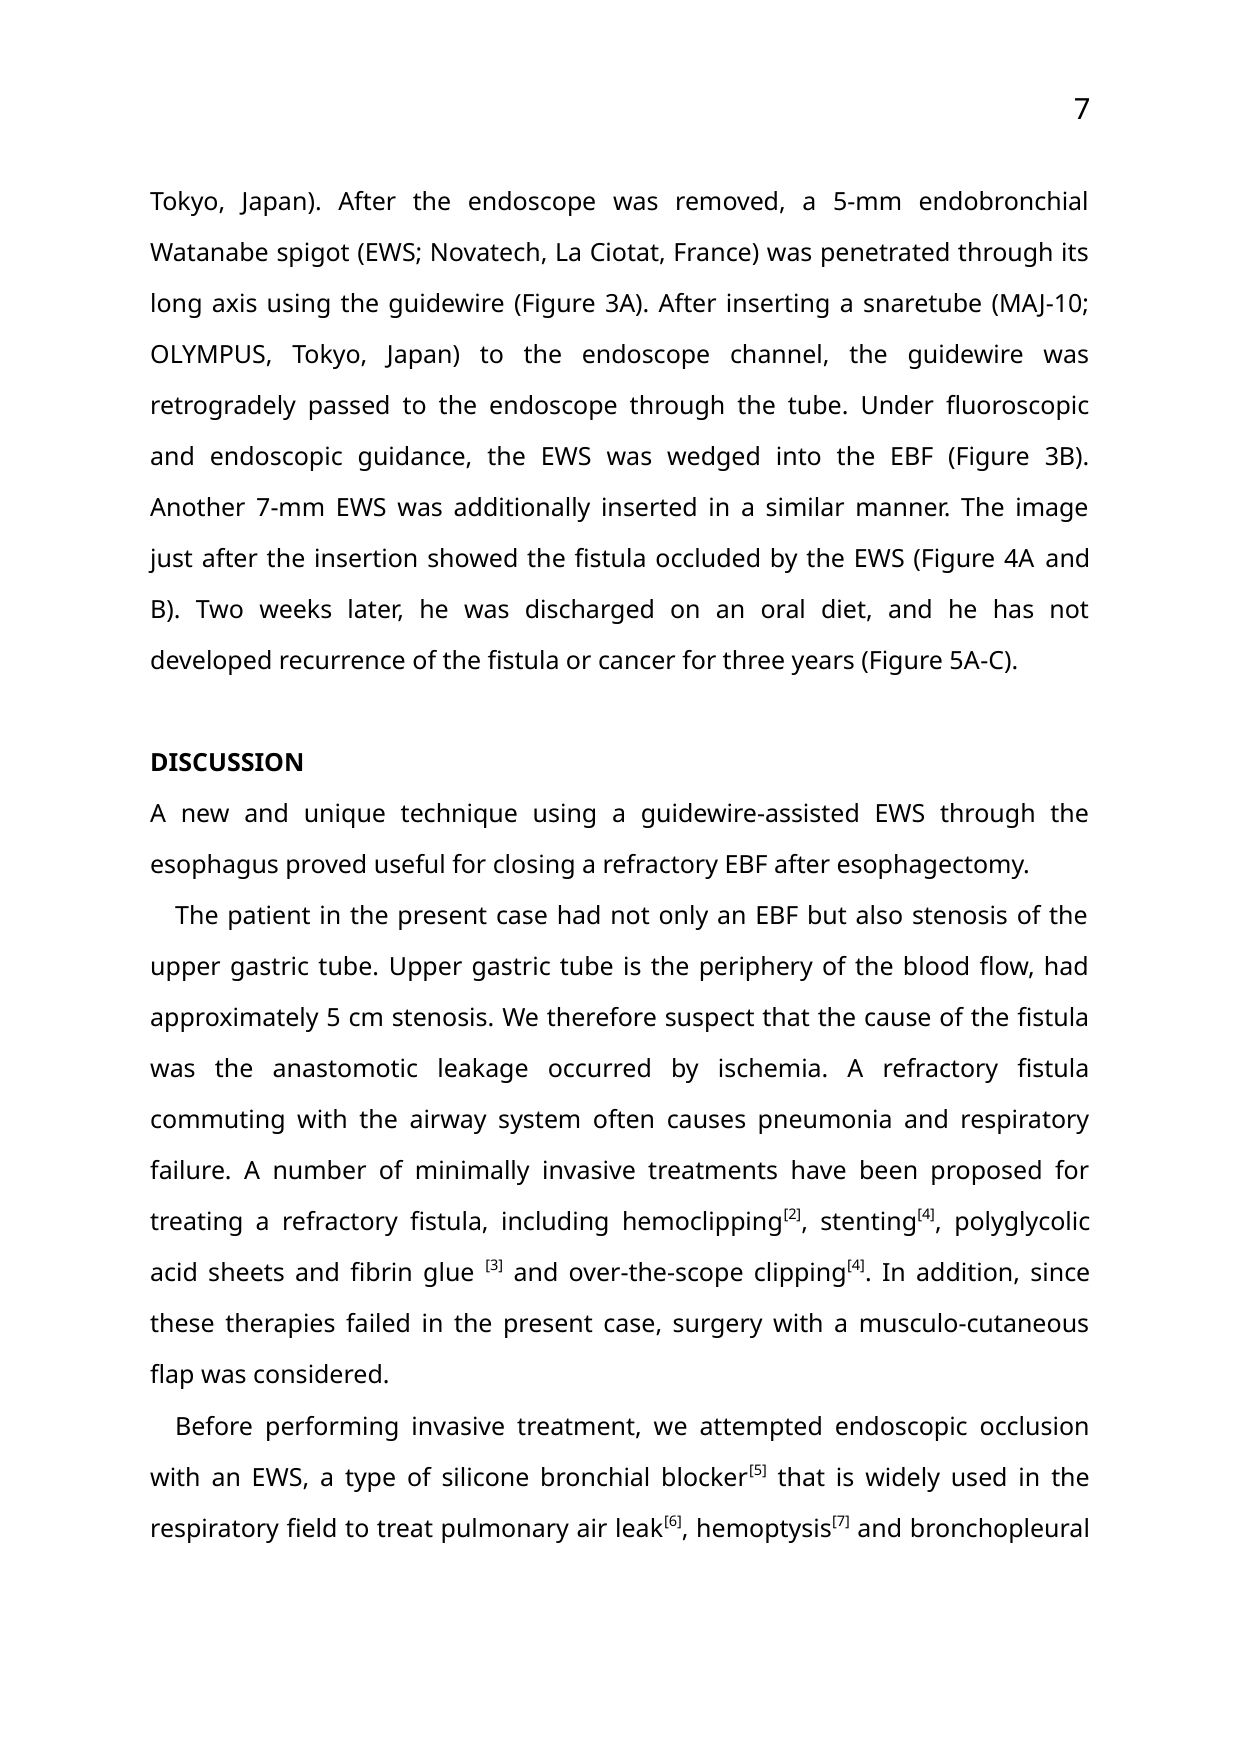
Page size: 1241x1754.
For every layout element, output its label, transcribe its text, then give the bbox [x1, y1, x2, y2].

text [150, 183, 1090, 677]
text The patient in the present case had not only an EBF but also stenosis of the upper gastric tube. Upper gastric tube is the periphery of the blood flow, had approximately 5 cm stenosis. We therefore suspect that the cause of the fistula was the anastomotic leakage occurred by ischemia. A refractory fistula commuting with the airway system often causes pneumonia and respiratory failure. A number of minimally invasive treatments have been proposed for treating a refractory fistula, including hemoclipping[2], stenting[4], polyglycolic acid sheets and fibrin glue [3] and over-the-scope clipping[4]. In addition, since these therapies failed in the present case, surgery with a musculo-cutaneous flap was considered. [150, 898, 1090, 1391]
text Discussion [150, 744, 1090, 779]
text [150, 1408, 1090, 1544]
text A new and unique technique using a guidewire-assisted EWS through the esophagus proved useful for closing a refractory EBF after esophagectomy. [150, 796, 1090, 881]
